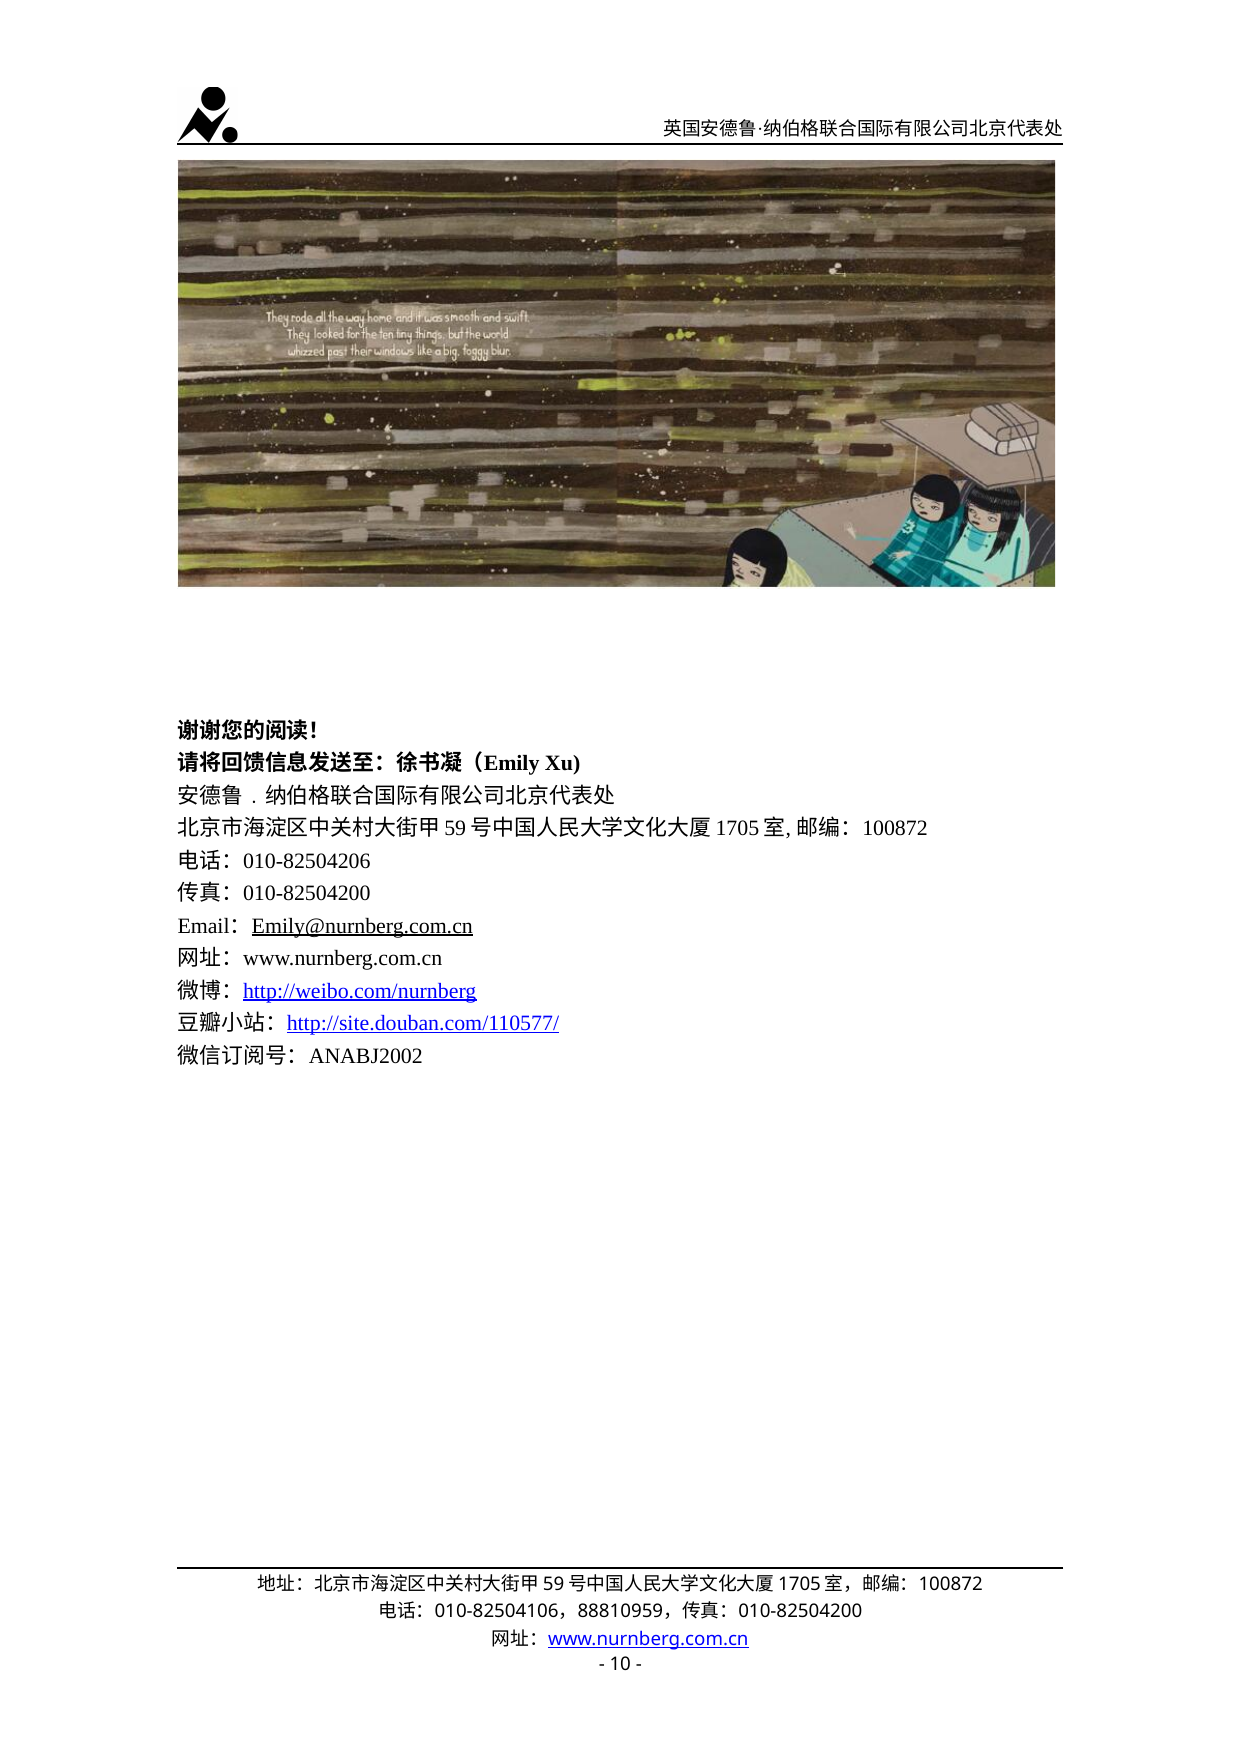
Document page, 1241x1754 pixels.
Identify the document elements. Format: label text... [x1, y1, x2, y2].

picture [177, 87, 238, 143]
text 安德鲁﹒纳伯格联合国际有限公司北京代表处 [177, 777, 1063, 810]
text 豆瓣小站：http://site.douban.com/110577/ [177, 1005, 1063, 1037]
text 谢谢您的阅读！ [177, 712, 1063, 745]
text 微信订阅号：ANABJ2002 [177, 1037, 1063, 1070]
text Email：Emily@nurnberg.com.cn [177, 907, 1063, 940]
text 传真：010-82504200 [177, 875, 1063, 907]
text 请将回馈信息发送至：徐书凝（Emily Xu) [177, 745, 1063, 777]
picture [177, 159, 1056, 589]
text 网址：www.nurnberg.com.cn [177, 940, 1063, 972]
text 北京市海淀区中关村大街甲59号中国人民大学文化大厦1705室, 邮编：100872 电话：010-82504206 [177, 810, 1063, 875]
text 微博：http://weibo.com/nurnberg [177, 972, 1063, 1005]
